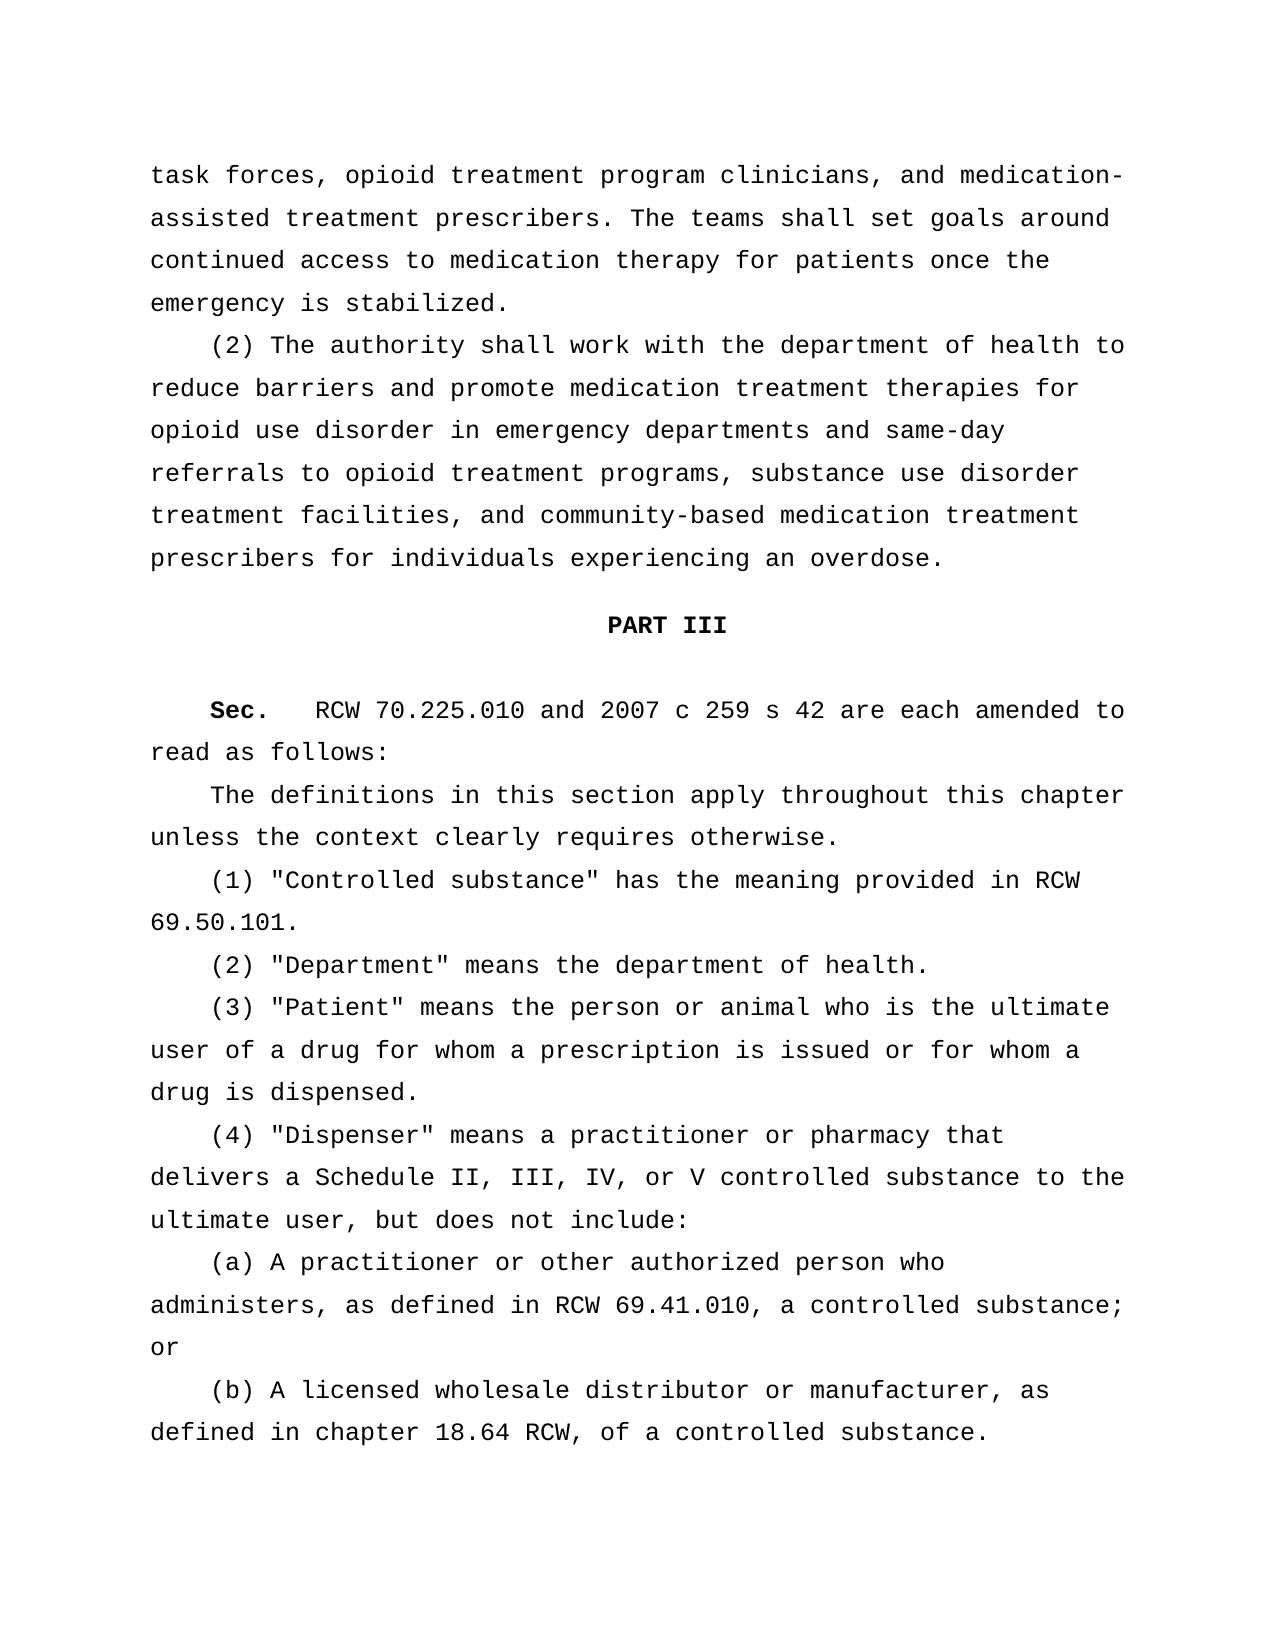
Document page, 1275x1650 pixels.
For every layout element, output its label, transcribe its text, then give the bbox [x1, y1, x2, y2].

text (3) "Patient" means the person or animal who is the ultimate user of a drug for whom a prescription is issued or for whom a drug is dispensed. [150, 982, 1125, 1109]
text Sec. RCW 70.225.010 and 2007 c 259 s 42 are each amended to read as follows: [150, 684, 1125, 769]
text (b) A licensed wholesale distributor or manufacturer, as defined in chapter 18.64 RCW, of a controlled substance. [150, 1364, 1125, 1449]
text (a) A practitioner or other authorized person who administers, as defined in RCW 69.41.010, a controlled substance; or [150, 1237, 1125, 1364]
text (2) "Department" means the department of health. [150, 939, 1125, 982]
text PART III [150, 600, 1125, 642]
text (4) "Dispenser" means a practitioner or pharmacy that delivers a Schedule II, III, IV, or V controlled substance to the ultimate user, but does not include: [150, 1109, 1125, 1237]
text (2) The authority shall work with the department of health to reduce barriers and promote medication treatment therapies for opioid use disorder in emergency departments and same-day referrals to opioid treatment programs, substance use disorder treatment facilities, and community-based medication treatment prescribers for individuals experiencing an overdose. [150, 320, 1125, 575]
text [150, 150, 1125, 320]
text (1) "Controlled substance" has the meaning provided in RCW 69.50.101. [150, 854, 1125, 939]
text The definitions in this section apply throughout this chapter unless the context clearly requires otherwise. [150, 769, 1125, 854]
